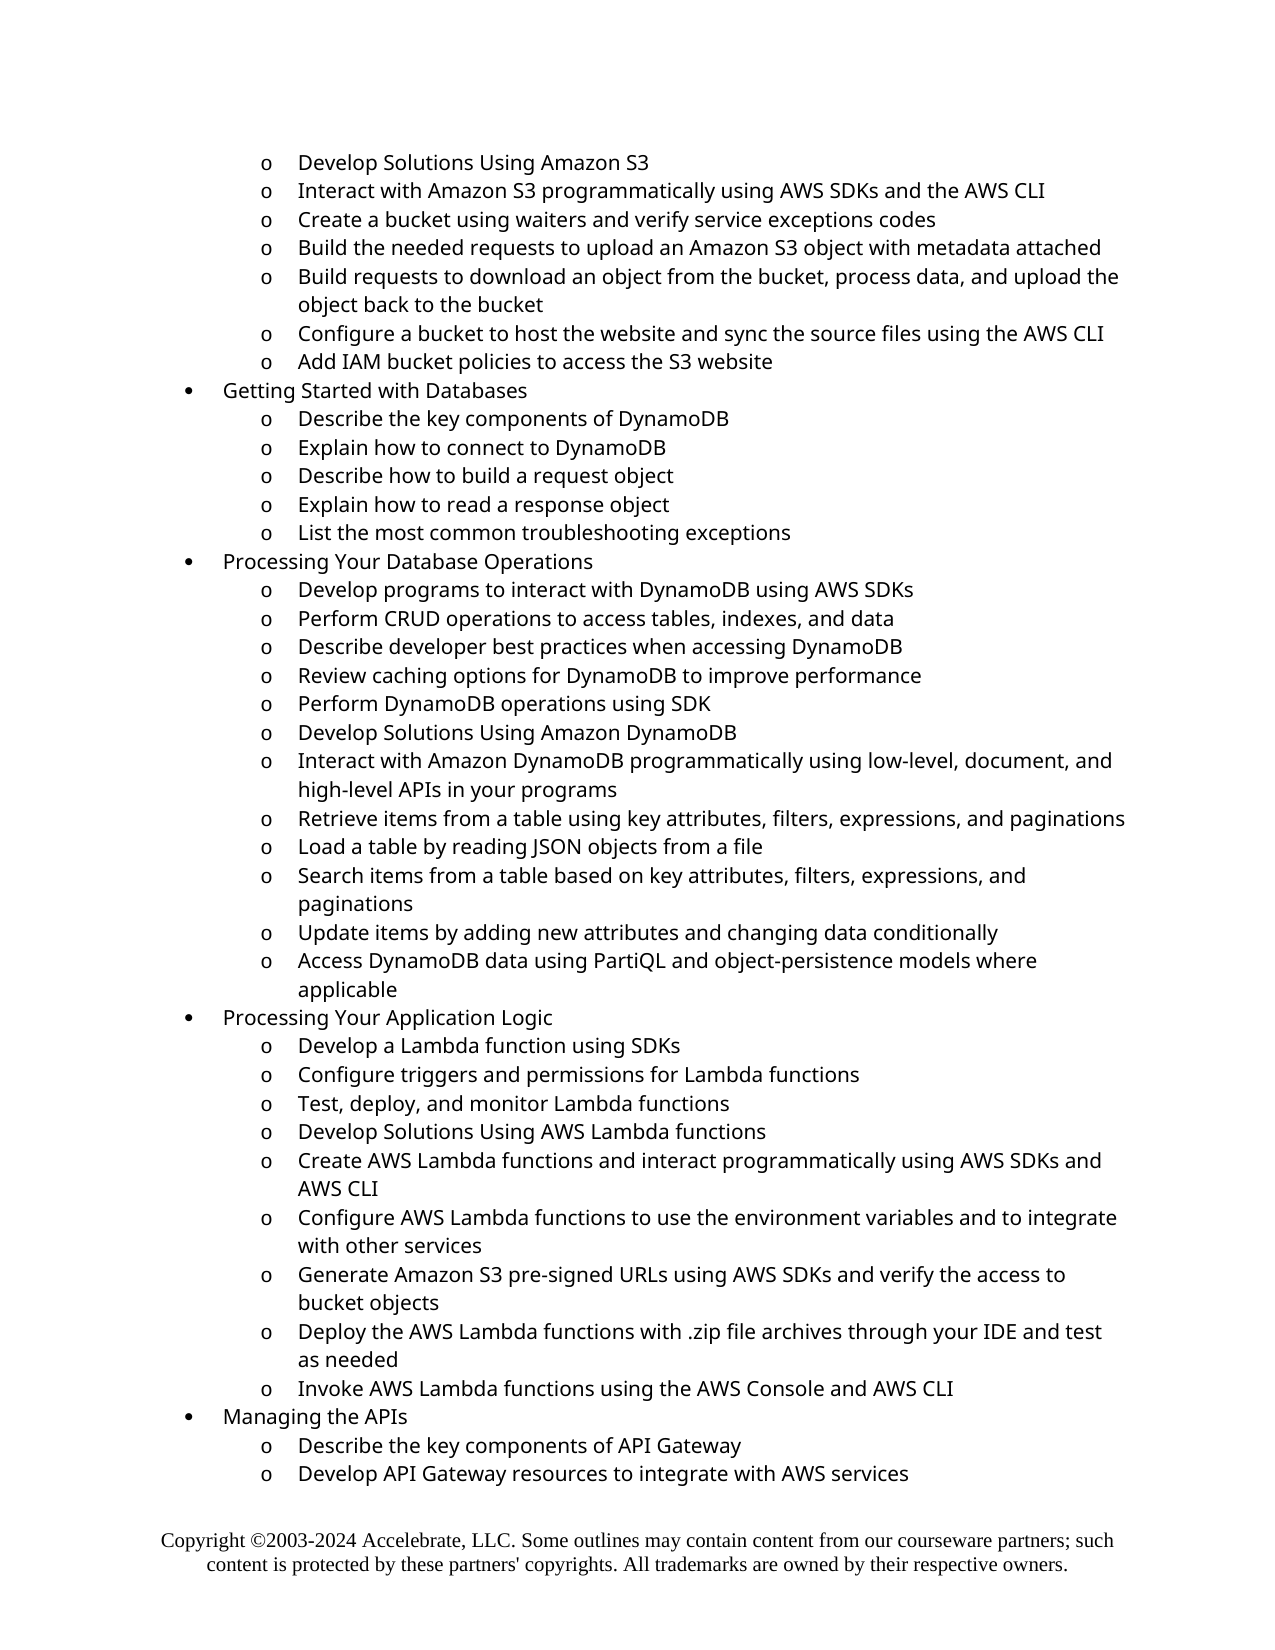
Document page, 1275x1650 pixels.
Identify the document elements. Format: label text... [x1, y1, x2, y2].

list Add IAM bucket policies to access the S3 website [260, 347, 1127, 376]
list List the most common troubleshooting exceptions [260, 518, 1127, 547]
list Configure AWS Lambda functions to use the environment variables and to integrate with other services [260, 1203, 1127, 1260]
list Develop Solutions Using Amazon S3 [260, 148, 1127, 176]
list Describe how to build a request object [260, 461, 1127, 490]
list Explain how to read a response object [260, 490, 1127, 518]
list Access DynamoDB data using PartiQL and object-persistence models where applicable [260, 946, 1127, 1003]
list Update items by adding new attributes and changing data conditionally [260, 918, 1127, 946]
list Develop API Gateway resources to integrate with AWS services [260, 1459, 1127, 1488]
list Create AWS Lambda functions and interact programmatically using AWS SDKs and AWS CLI [260, 1146, 1127, 1203]
list Develop Solutions Using Amazon DynamoDB [260, 718, 1127, 747]
list Interact with Amazon DynamoDB programmatically using low-level, document, and high-level APIs in your programs [260, 747, 1127, 804]
list Describe the key components of API Gateway [260, 1431, 1127, 1459]
list Develop a Lambda function using SDKs [260, 1032, 1127, 1060]
list Retrieve items from a table using key attributes, filters, expressions, and paginations [260, 804, 1127, 832]
list Search items from a table based on key attributes, filters, expressions, and paginations [260, 861, 1127, 918]
list Describe the key components of DynamoDB [260, 404, 1127, 433]
list Perform DynamoDB operations using SDK [260, 689, 1127, 718]
list Create a bucket using waiters and verify service exceptions codes [260, 205, 1127, 233]
list Perform CRUD operations to access tables, indexes, and data [260, 604, 1127, 632]
list Describe developer best practices when accessing DynamoDB [260, 632, 1127, 661]
list Explain how to connect to DynamoDB [260, 433, 1127, 461]
list Managing the APIs [185, 1402, 1127, 1431]
list Build the needed requests to upload an Amazon S3 object with metadata attached [260, 233, 1127, 262]
list Getting Started with Databases [185, 376, 1127, 404]
list Configure a bucket to host the website and sync the source files using the AWS CLI [260, 319, 1127, 347]
list Build requests to download an object from the bucket, process data, and upload the object back to the bucket [260, 262, 1127, 319]
list Develop Solutions Using AWS Lambda functions [260, 1117, 1127, 1146]
list Review caching options for DynamoDB to improve performance [260, 661, 1127, 689]
list Test, deploy, and monitor Lambda functions [260, 1089, 1127, 1117]
list Processing Your Database Operations [185, 547, 1127, 575]
list Configure triggers and permissions for Lambda functions [260, 1060, 1127, 1089]
list Interact with Amazon S3 programmatically using AWS SDKs and the AWS CLI [260, 176, 1127, 205]
list Generate Amazon S3 pre-signed URLs using AWS SDKs and verify the access to bucket objects [260, 1260, 1127, 1317]
list Processing Your Application Logic [185, 1003, 1127, 1032]
list Deploy the AWS Lambda functions with .zip file archives through your IDE and test as needed [260, 1317, 1127, 1374]
list Load a table by reading JSON objects from a file [260, 832, 1127, 861]
list Invoke AWS Lambda functions using the AWS Console and AWS CLI [260, 1374, 1127, 1402]
list Develop programs to interact with DynamoDB using AWS SDKs [260, 575, 1127, 604]
